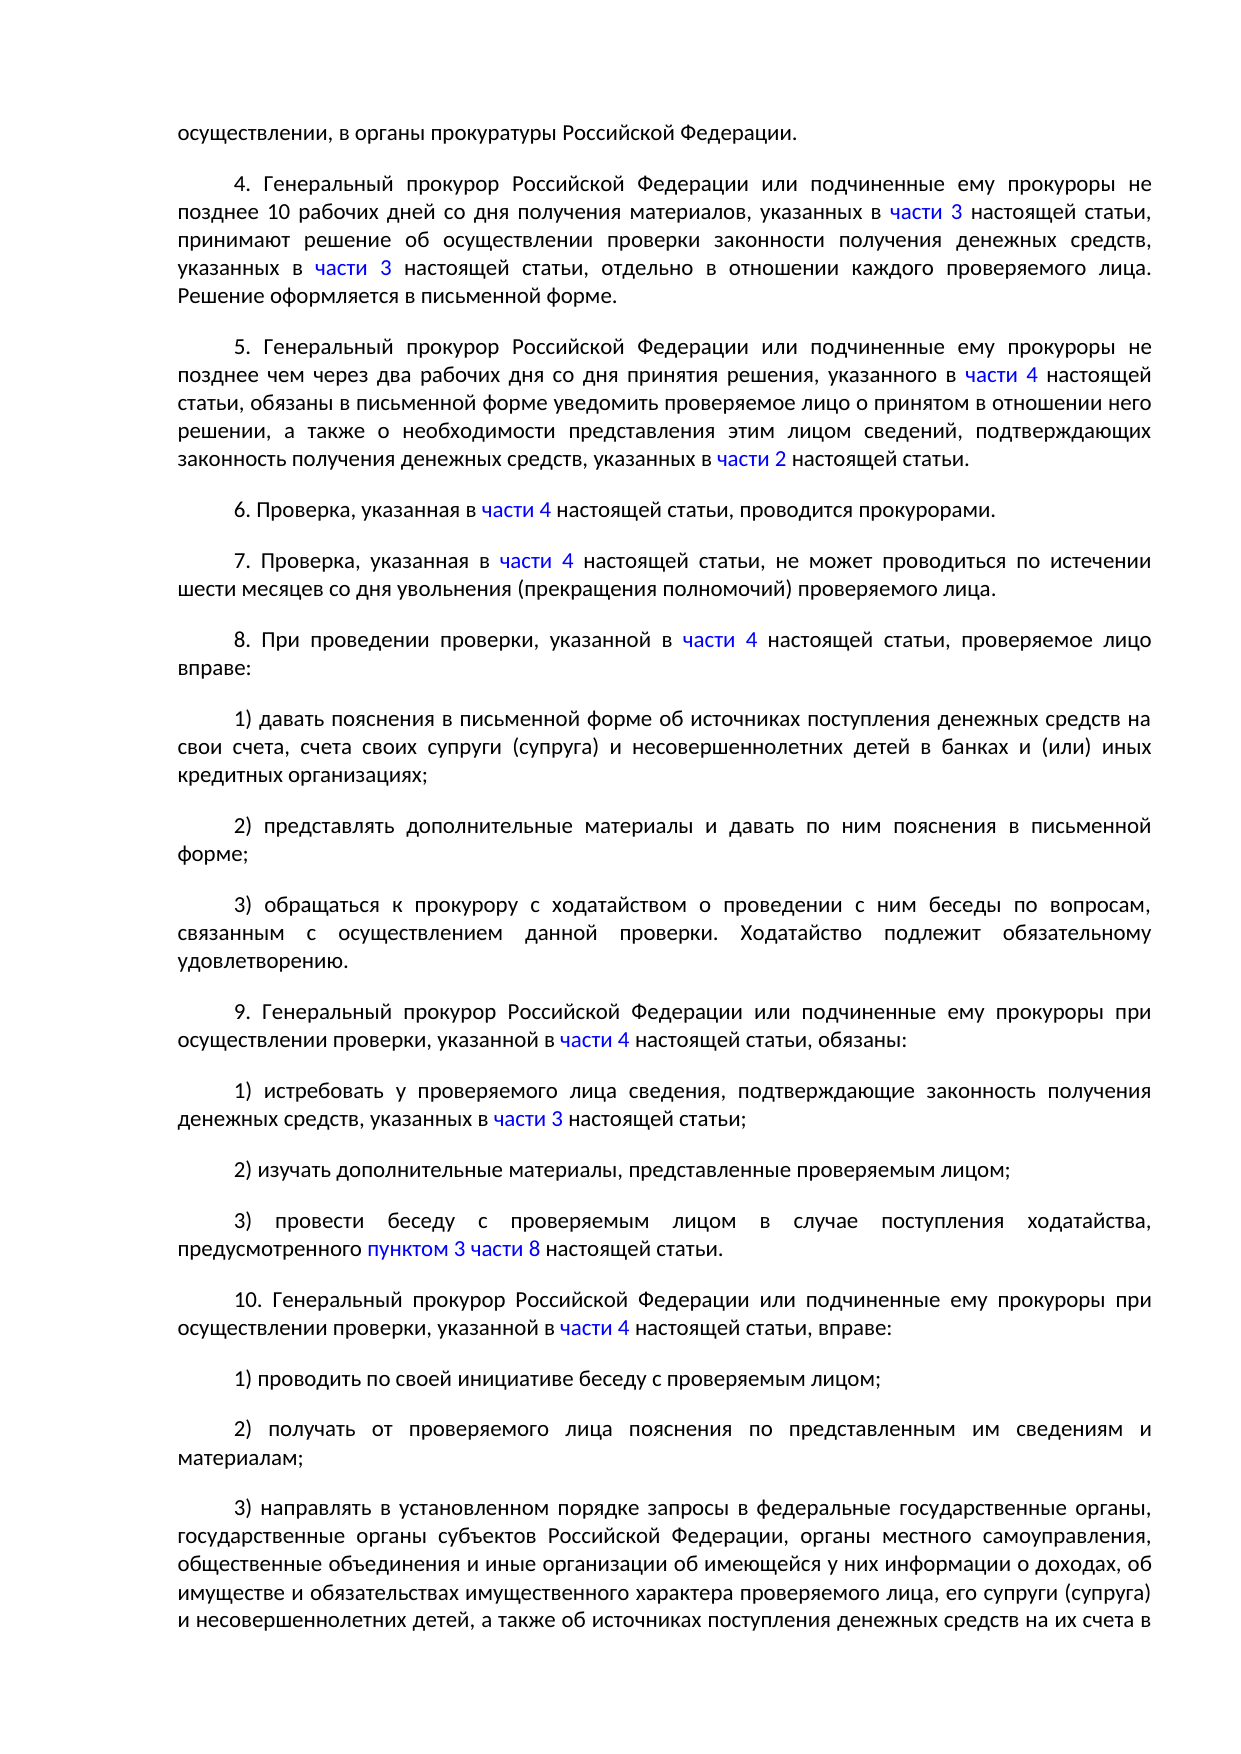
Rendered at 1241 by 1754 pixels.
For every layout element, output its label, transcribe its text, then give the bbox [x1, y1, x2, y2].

text 1) давать пояснения в письменной форме об источниках поступления денежных средств на свои счета, счета своих супруги (супруга) и несовершеннолетних детей в банках и (или) иных кредитных организациях; [177, 704, 1152, 788]
text 7. Проверка, указанная в части 4 настоящей статьи, не может проводиться по истечении шести месяцев со дня увольнения (прекращения полномочий) проверяемого лица. [177, 546, 1152, 602]
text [177, 118, 1152, 146]
text 10. Генеральный прокурор Российской Федерации или подчиненные ему прокуроры при осуществлении проверки, указанной в части 4 настоящей статьи, вправе: [177, 1285, 1152, 1341]
text 2) получать от проверяемого лица пояснения по представленным им сведениям и материалам; [177, 1414, 1152, 1471]
text 6. Проверка, указанная в части 4 настоящей статьи, проводится прокурорами. [177, 495, 1152, 523]
text 2) представлять дополнительные материалы и давать по ним пояснения в письменной форме; [177, 811, 1152, 867]
text 2) изучать дополнительные материалы, представленные проверяемым лицом; [177, 1155, 1152, 1183]
text 3) обращаться к прокурору с ходатайством о проведении с ним беседы по вопросам, связанным с осуществлением данной проверки. Ходатайство подлежит обязательному удовлетворению. [177, 890, 1152, 974]
text 9. Генеральный прокурор Российской Федерации или подчиненные ему прокуроры при осуществлении проверки, указанной в части 4 настоящей статьи, обязаны: [177, 997, 1152, 1053]
text 3) провести беседу с проверяемым лицом в случае поступления ходатайства, предусмотренного пунктом 3 части 8 настоящей статьи. [177, 1206, 1152, 1262]
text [177, 1493, 1152, 1634]
text 4. Генеральный прокурор Российской Федерации или подчиненные ему прокуроры не позднее 10 рабочих дней со дня получения материалов, указанных в части 3 настоящей статьи, принимают решение об осуществлении проверки законности получения денежных средств, указанных в части 3 настоящей статьи, отдельно в отношении каждого проверяемого лица. Решение оформляется в письменной форме. [177, 169, 1152, 309]
text 1) истребовать у проверяемого лица сведения, подтверждающие законность получения денежных средств, указанных в части 3 настоящей статьи; [177, 1076, 1152, 1132]
text 1) проводить по своей инициативе беседу с проверяемым лицом; [177, 1364, 1152, 1392]
text 8. При проведении проверки, указанной в части 4 настоящей статьи, проверяемое лицо вправе: [177, 625, 1152, 681]
text 5. Генеральный прокурор Российской Федерации или подчиненные ему прокуроры не позднее чем через два рабочих дня со дня принятия решения, указанного в части 4 настоящей статьи, обязаны в письменной форме уведомить проверяемое лицо о принятом в отношении него решении, а также о необходимости представления этим лицом сведений, подтверждающих законность получения денежных средств, указанных в части 2 настоящей статьи. [177, 332, 1152, 472]
